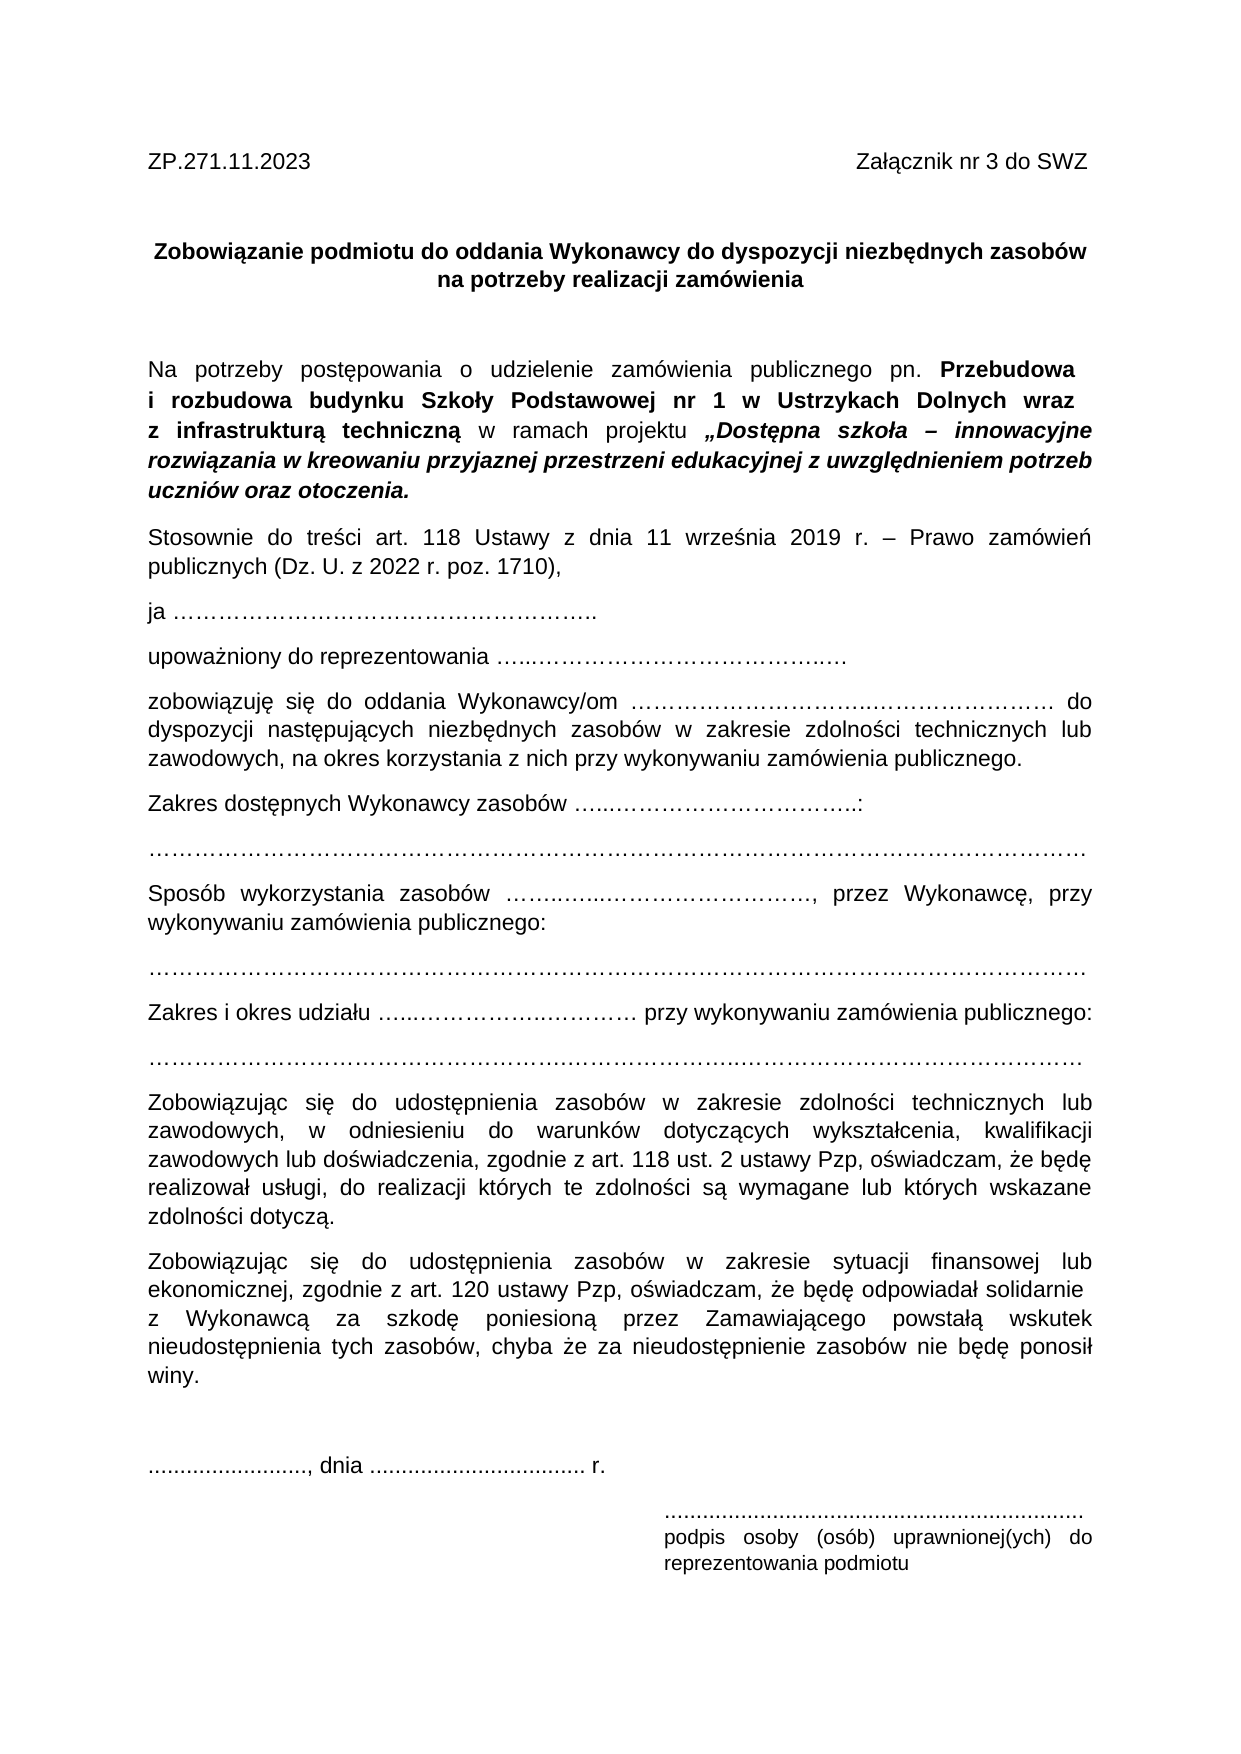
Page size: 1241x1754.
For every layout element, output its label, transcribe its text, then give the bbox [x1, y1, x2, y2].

text …………………………………………………………………………………………………………… [148, 954, 1093, 980]
text .................................................................. podpis osoby (osób) uprawnionej(ych) do reprezentowania podmiotu [664, 1497, 1093, 1575]
text Zobowiązując się do udostępnienia zasobów w zakresie zdolności technicznych lub zawodowych, w odniesieniu do warunków dotyczących wykształcenia, kwalifikacji zawodowych lub doświadczenia, zgodnie z art. 118 ust. 2 ustawy Pzp, oświadczam, że będę realizował usługi, do realizacji których te zdolności są wymagane lub których wskazane zdolności dotyczą. [148, 1089, 1093, 1229]
text Stosownie do treści art. 118 Ustawy z dnia 11 września 2019 r. – Prawo zamówień publicznych (Dz. U. z 2022 r. poz. 1710), [148, 524, 1093, 579]
text Zobowiązując się do udostępnienia zasobów w zakresie sytuacji finansowej lub ekonomicznej, zgodnie z art. 120 ustawy Pzp, oświadczam, że będę odpowiadał solidarnie z Wykonawcą za szkodę poniesioną przez Zamawiającego powstałą wskutek nieudostępnienia tych zasobów, chyba że za nieudostępnienie zasobów nie będę ponosił winy. [148, 1248, 1093, 1388]
text Zobowiązanie podmiotu do oddania Wykonawcy do dyspozycji niezbędnych zasobów na potrzeby realizacji zamówienia [148, 238, 1093, 293]
text ........................., dnia .................................. r. [148, 1452, 1093, 1478]
text Na potrzeby postępowania o udzielenie zamówienia publicznego pn. Przebudowa i rozbudowa budynku Szkoły Podstawowej nr 1 w Ustrzykach Dolnych wraz z infrastrukturą techniczną w ramach projektu „Dostępna szkoła – innowacyjne rozwiązania w kreowaniu przyjaznej przestrzeni edukacyjnej z uwzględnieniem potrzeb uczniów oraz otoczenia. [148, 356, 1093, 504]
text ……………………………………………….…………………..……………………………………… [148, 1044, 1093, 1070]
text …………………………………………………………………………………………………………… [148, 835, 1093, 861]
text Sposób wykorzystania zasobów ……..…...………………………, przez Wykonawcę, przy wykonywaniu zamówienia publicznego: [148, 880, 1093, 935]
text ja ……………………………………………….. [148, 598, 1093, 624]
text zobowiązuję się do oddania Wykonawcy/om …………………………..…………………… do dyspozycji następujących niezbędnych zasobów w zakresie zdolności technicznych lub zawodowych, na okres korzystania z nich przy wykonywaniu zamówienia publicznego. [148, 688, 1093, 771]
text Zakres i okres udziału …...……………..………… przy wykonywaniu zamówienia publicznego: [148, 999, 1093, 1025]
text Zakres dostępnych Wykonawcy zasobów …...…………………………..: [148, 790, 1093, 816]
text upoważniony do reprezentowania …...………………………………..… [148, 643, 1093, 669]
text ZP.271.11.2023 Załącznik nr 3 do SWZ [148, 148, 1093, 174]
